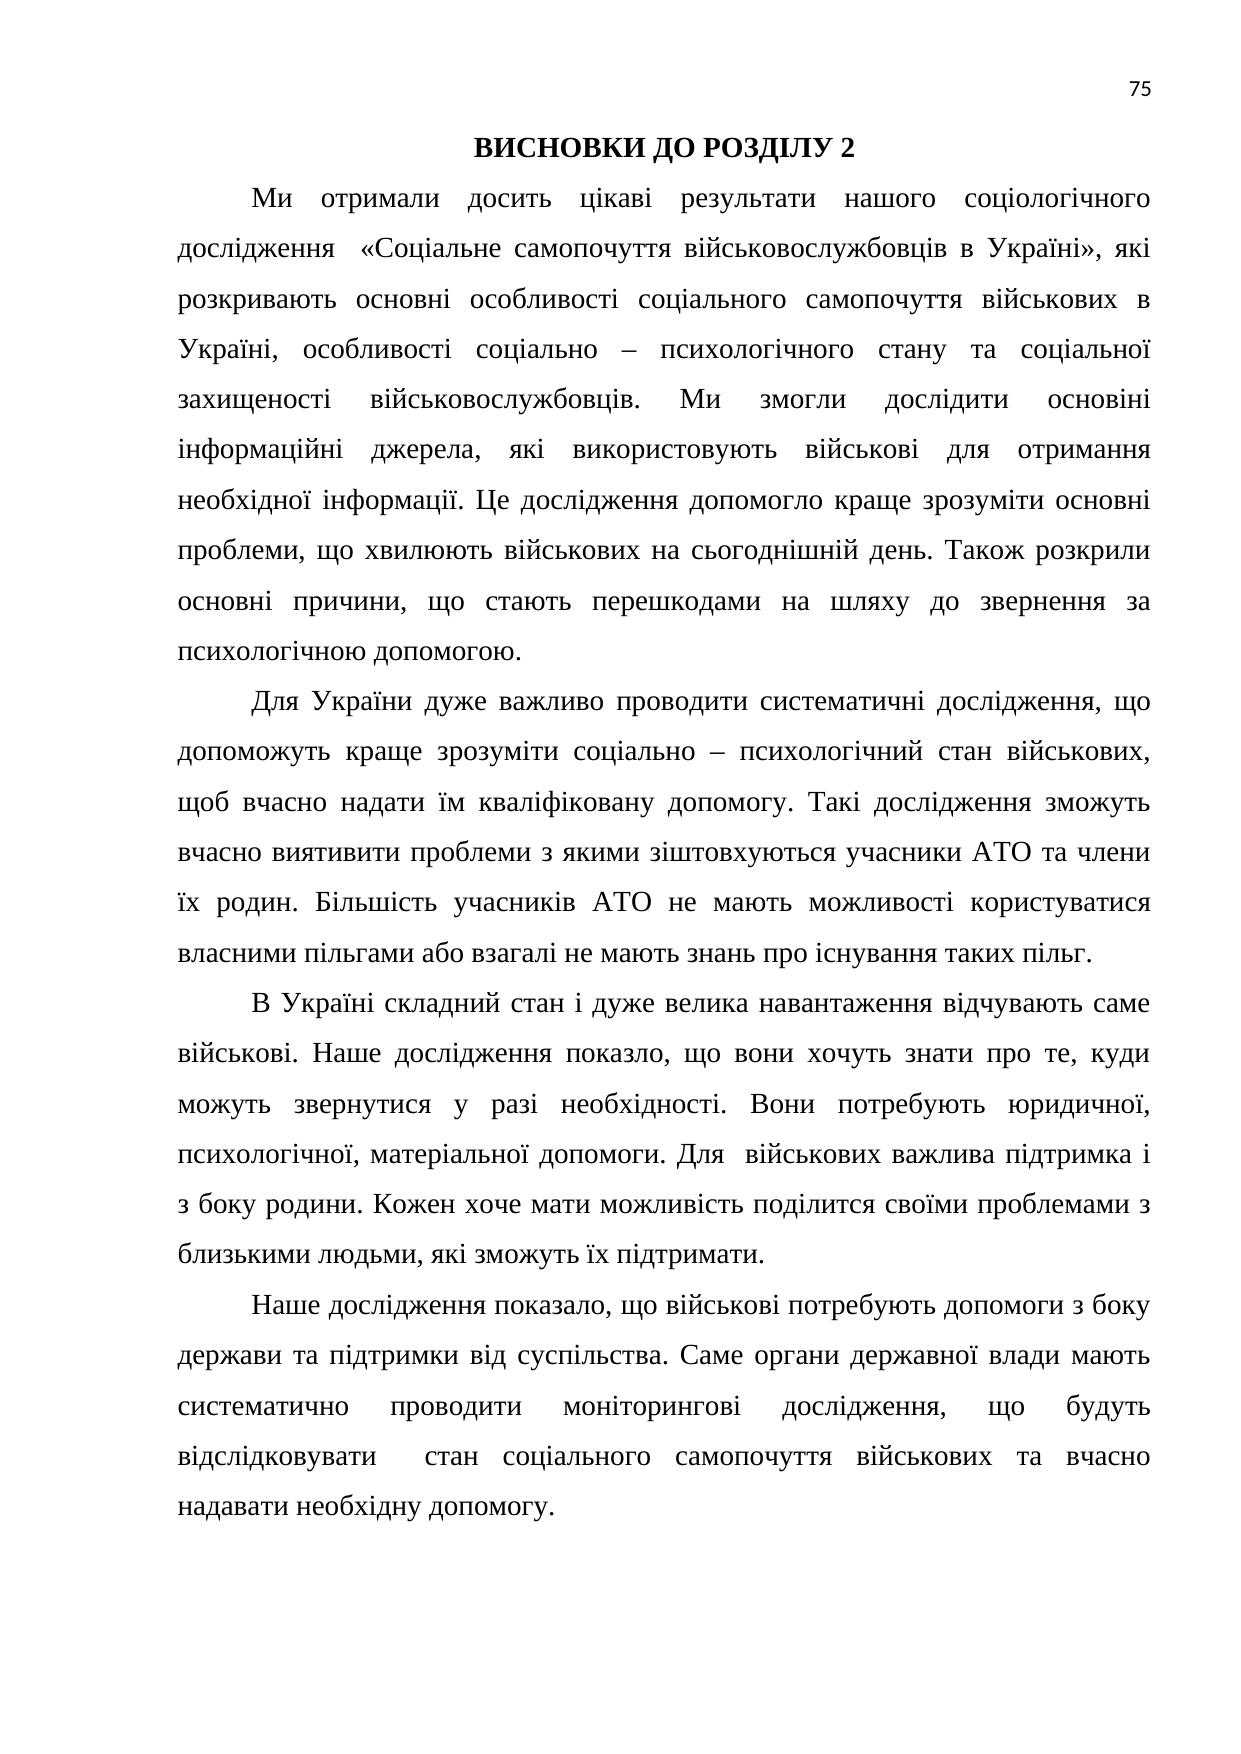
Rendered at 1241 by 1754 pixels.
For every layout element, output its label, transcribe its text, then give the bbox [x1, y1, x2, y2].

text Ми отримали досить цікаві результати нашого соціологічного дослідження «Соціальне самопочуття військовослужбовців в Україні», які розкривають основні особливості соціального самопочуття військових в Україні, особливості соціально – психологічного стану та соціальної захищеності військовослужбовців. Ми змогли дослідити основіні інформаційні джерела, які використовують військові для отримання необхідної інформації. Це дослідження допомогло краще зрозуміти основні проблеми, що хвилюють військових на сьогоднішній день. Також розкрили основні причини, що стають перешкодами на шляху до звернення за психологічною допомогою. [177, 180, 1152, 666]
text ВИСНОВКИ ДО РОЗДІЛУ 2 [177, 130, 1152, 163]
text В Україні складний стан і дуже велика навантаження відчувають саме військові. Наше дослідження показло, що вони хочуть знати про те, куди можуть звернутися у разі необхідності. Вони потребують юридичної, психологічної, матеріальної допомоги. Для військових важлива підтримка і з боку родини. Кожен хоче мати можливість поділится своїми проблемами з близькими людьми, які зможуть їх підтримати. [177, 985, 1152, 1270]
text Наше дослідження показало, що військові потребують допомоги з боку держави та підтримки від суспільства. Саме органи державної влади мають систематично проводити моніторингові дослідження, що будуть відслідковувати стан соціального самопочуття військових та вчасно надавати необхідну допомогу. [177, 1287, 1152, 1522]
text Для України дуже важливо проводити систематичні дослідження, що допоможуть краще зрозуміти соціально – психологічний стан військових, щоб вчасно надати їм кваліфіковану допомогу. Такі дослідження зможуть вчасно виятивити проблеми з якими зіштовхуються учасники АТО та члени їх родин. Більшість учасників АТО не мають можливості користуватися власними пільгами або взагалі не мають знань про існування таких пільг. [177, 683, 1152, 968]
